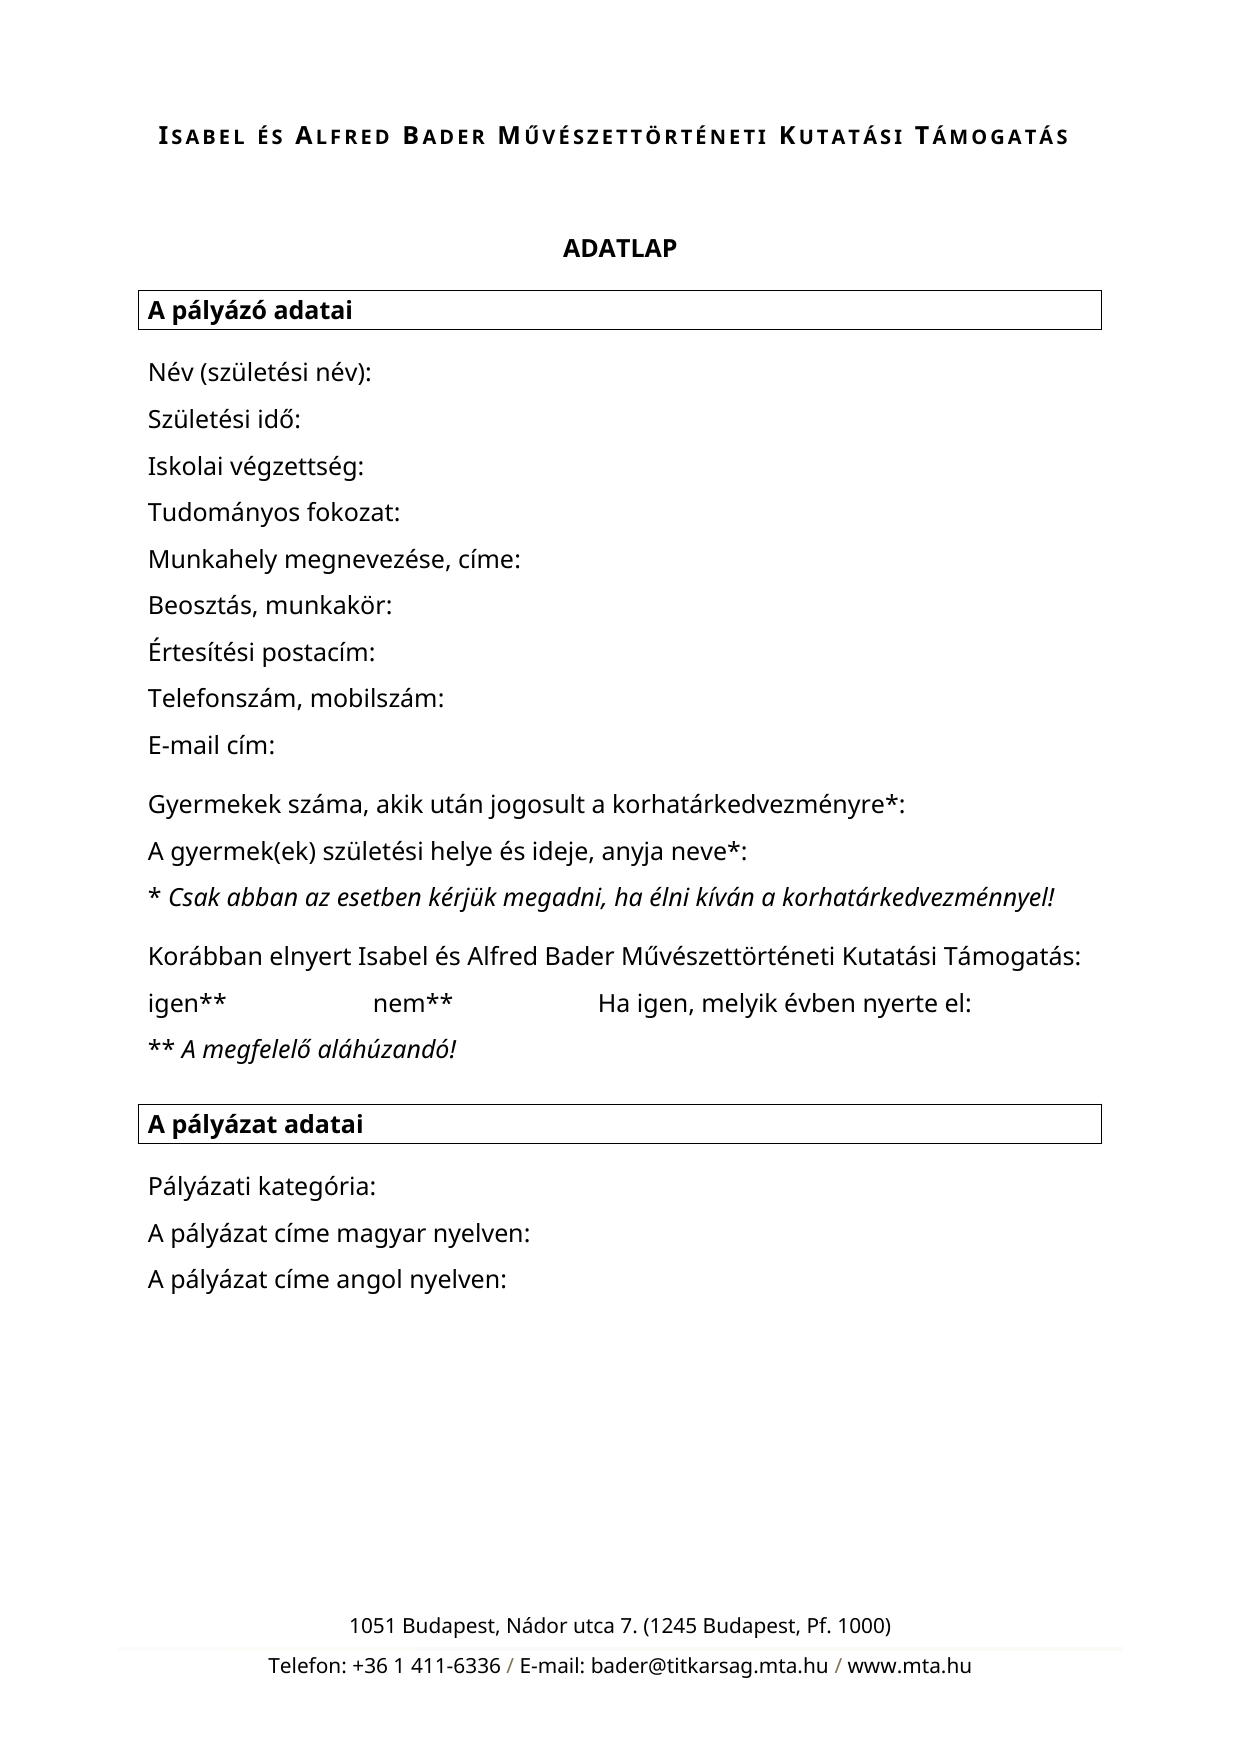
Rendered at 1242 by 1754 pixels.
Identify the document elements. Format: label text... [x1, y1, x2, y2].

text Név (születési név): [148, 355, 1093, 389]
text A pályázat címe magyar nyelven: [148, 1215, 1093, 1249]
text Tudományos fokozat: [148, 495, 1093, 529]
text A pályázó adatai [139, 291, 1101, 329]
text ADATLAP [148, 231, 1093, 265]
text E-mail cím: [148, 728, 1093, 762]
text Telefonszám, mobilszám: [148, 681, 1093, 715]
text Munkahely megnevezése, címe: [148, 541, 1093, 575]
text A pályázat adatai [139, 1105, 1101, 1143]
text Iskolai végzettség: [148, 448, 1093, 482]
text Beosztás, munkakör: [148, 588, 1093, 622]
text Születési idő: [148, 402, 1093, 436]
text ** A megfelelő aláhúzandó! [148, 1032, 1093, 1066]
text igen** nem** Ha igen, melyik évben nyerte el: [148, 985, 1093, 1019]
text A pályázat címe angol nyelven: [148, 1262, 1093, 1296]
text Értesítési postacím: [148, 634, 1093, 668]
text * Csak abban az esetben kérjük megadni, ha élni kíván a korhatárkedvezménnyel! [148, 880, 1093, 914]
text Korábban elnyert Isabel és Alfred Bader Művészettörténeti Kutatási Támogatás: [148, 939, 1093, 973]
text A gyermek(ek) születési helye és ideje, anyja neve*: [148, 833, 1093, 867]
text Pályázati kategória: [148, 1169, 1093, 1203]
text Gyermekek száma, akik után jogosult a korhatárkedvezményre*: [148, 787, 1093, 821]
